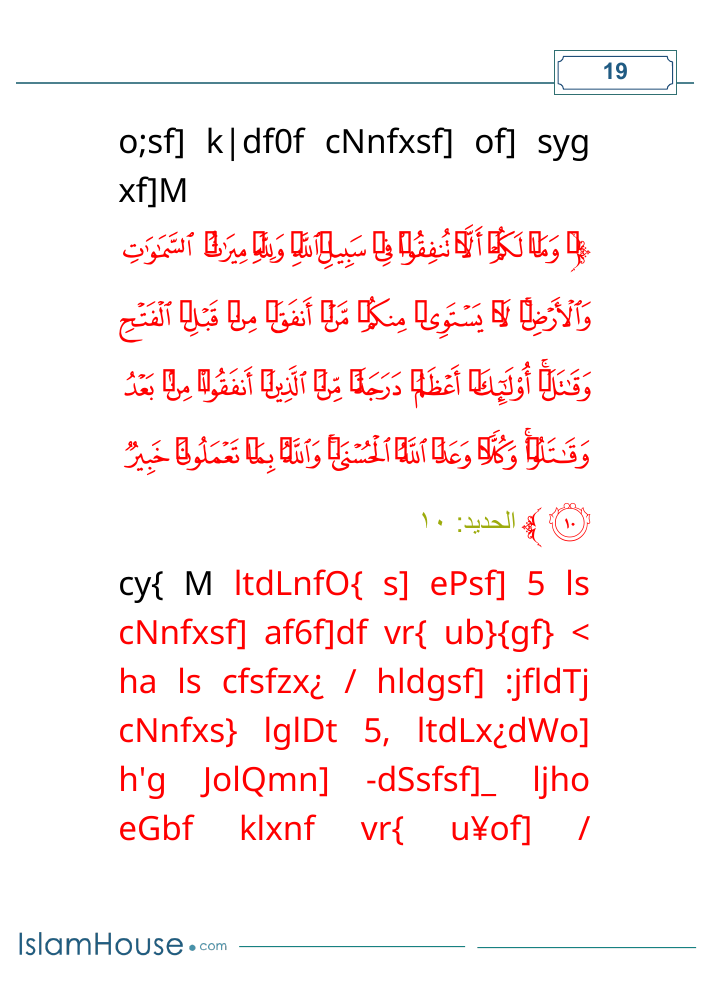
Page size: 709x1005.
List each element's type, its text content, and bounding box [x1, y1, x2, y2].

picture [471, 929, 697, 962]
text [118, 118, 591, 212]
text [118, 560, 591, 850]
text ﭽ ﯧ ﯨ ﯩ ﯪ ﯫ ﯬ ﯭ ﯮ ﯯ ﯰ ﯱﯲ ﯳ ﯴ ﯵ ﯶ ﯷ ﯸ ﯹ ﯺ ﯻﯼ ﯽ ﯾ ﯿ ﰀ ﰁ ﰂ ﰃ ﰄ ﰅﰆ ﰇ ﰈ ﰉ ﰊﰋ ﰌ ﰍ ﰎ ﰏ ﰐ ﭼ الحديد: ١٠ [118, 216, 591, 555]
picture [12, 928, 466, 961]
